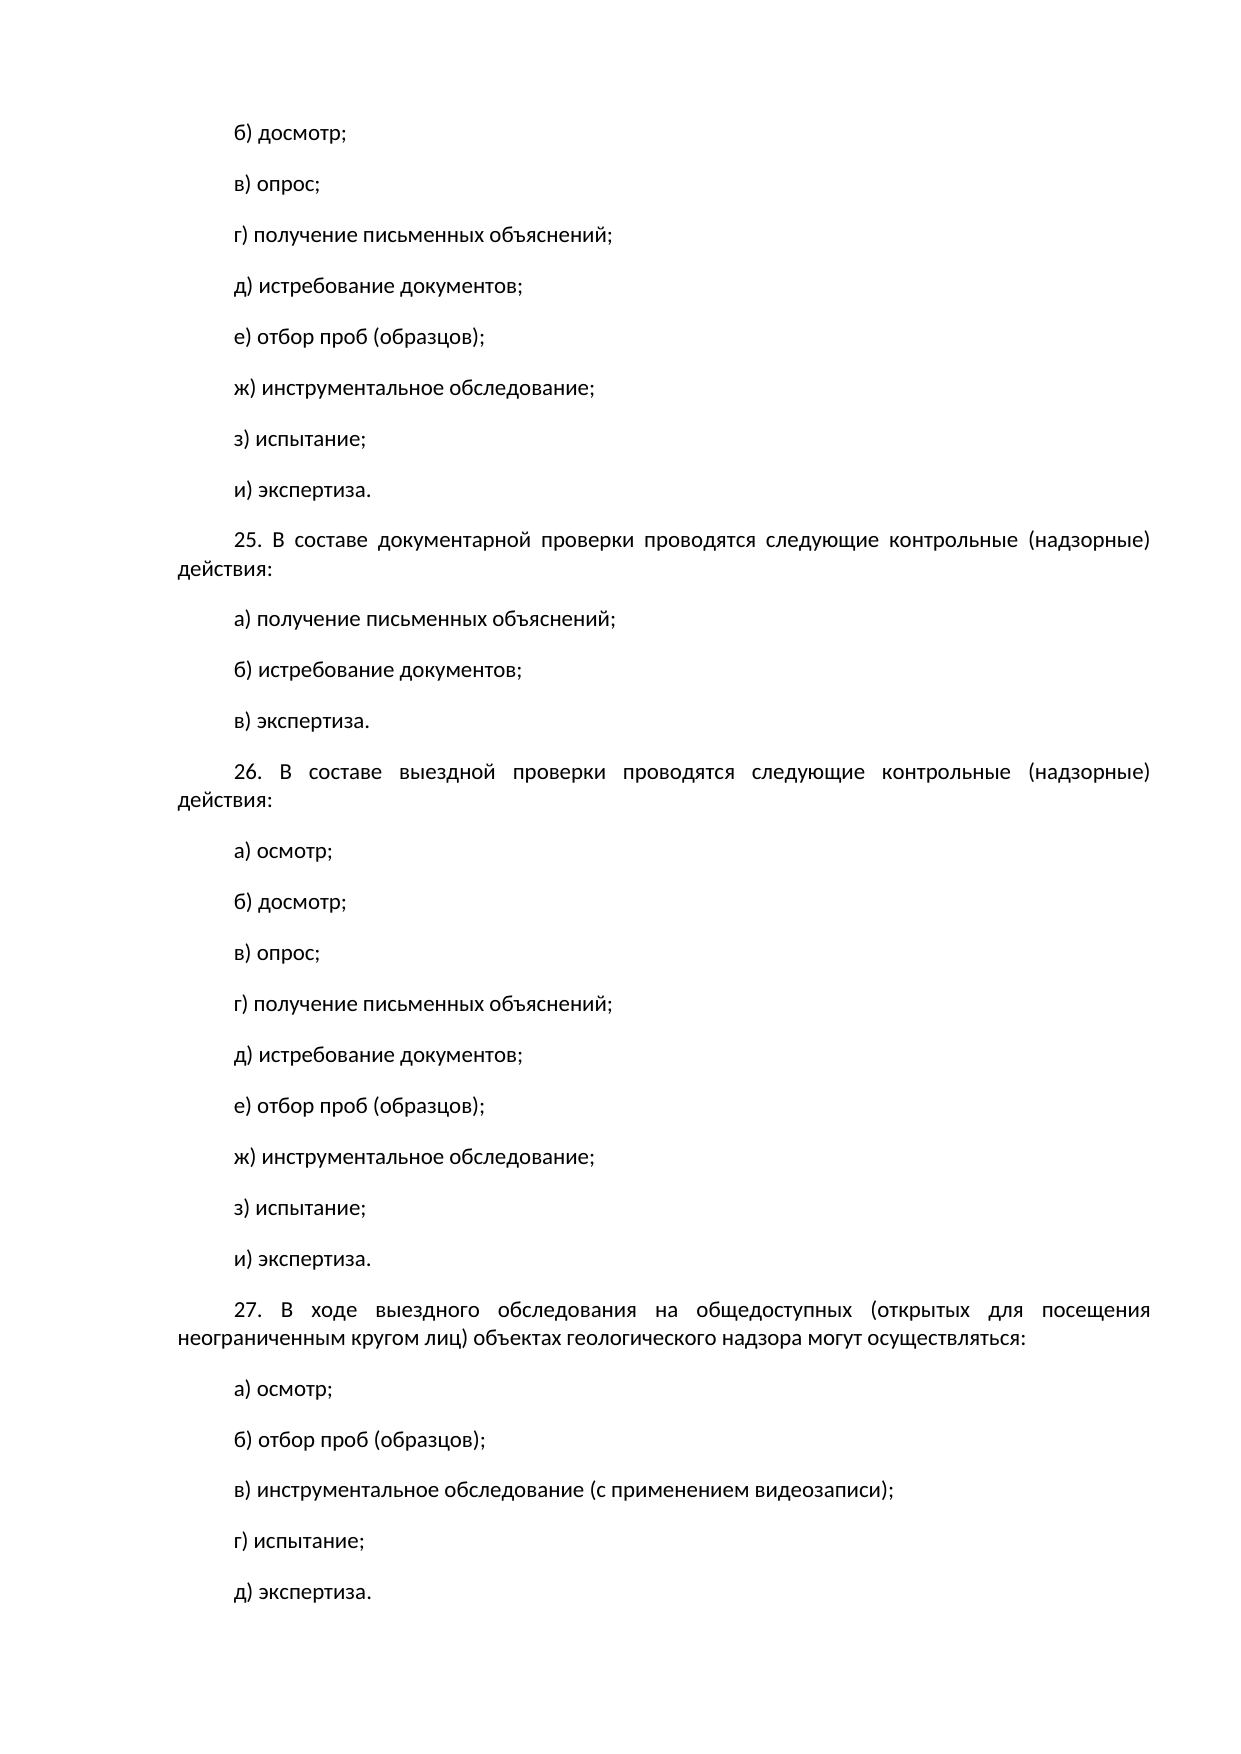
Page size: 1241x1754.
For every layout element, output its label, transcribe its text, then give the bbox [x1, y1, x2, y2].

text а) осмотр; [177, 836, 1152, 864]
text в) опрос; [177, 938, 1152, 966]
text ж) инструментальное обследование; [177, 1142, 1152, 1170]
text ж) инструментальное обследование; [177, 373, 1152, 401]
text 26. В составе выездной проверки проводятся следующие контрольные (надзорные) действия: [177, 757, 1152, 813]
text г) испытание; [177, 1527, 1152, 1554]
text в) опрос; [177, 169, 1152, 197]
text а) получение письменных объяснений; [177, 604, 1152, 633]
text е) отбор проб (образцов); [177, 322, 1152, 350]
text в) инструментальное обследование (с применением видеозаписи); [177, 1476, 1152, 1504]
text в) экспертиза. [177, 706, 1152, 734]
text г) получение письменных объяснений; [177, 220, 1152, 248]
text е) отбор проб (образцов); [177, 1091, 1152, 1119]
text б) истребование документов; [177, 656, 1152, 683]
text б) досмотр; [177, 118, 1152, 146]
text и) экспертиза. [177, 1244, 1152, 1272]
text д) истребование документов; [177, 1040, 1152, 1068]
text г) получение письменных объяснений; [177, 989, 1152, 1017]
text б) досмотр; [177, 887, 1152, 915]
text а) осмотр; [177, 1374, 1152, 1402]
text д) экспертиза. [177, 1577, 1152, 1606]
text з) испытание; [177, 424, 1152, 452]
text з) испытание; [177, 1193, 1152, 1221]
text и) экспертиза. [177, 475, 1152, 503]
text 27. В ходе выездного обследования на общедоступных (открытых для посещения неограниченным кругом лиц) объектах геологического надзора могут осуществляться: [177, 1295, 1152, 1351]
text 25. В составе документарной проверки проводятся следующие контрольные (надзорные) действия: [177, 526, 1152, 582]
text д) истребование документов; [177, 271, 1152, 299]
text б) отбор проб (образцов); [177, 1425, 1152, 1453]
